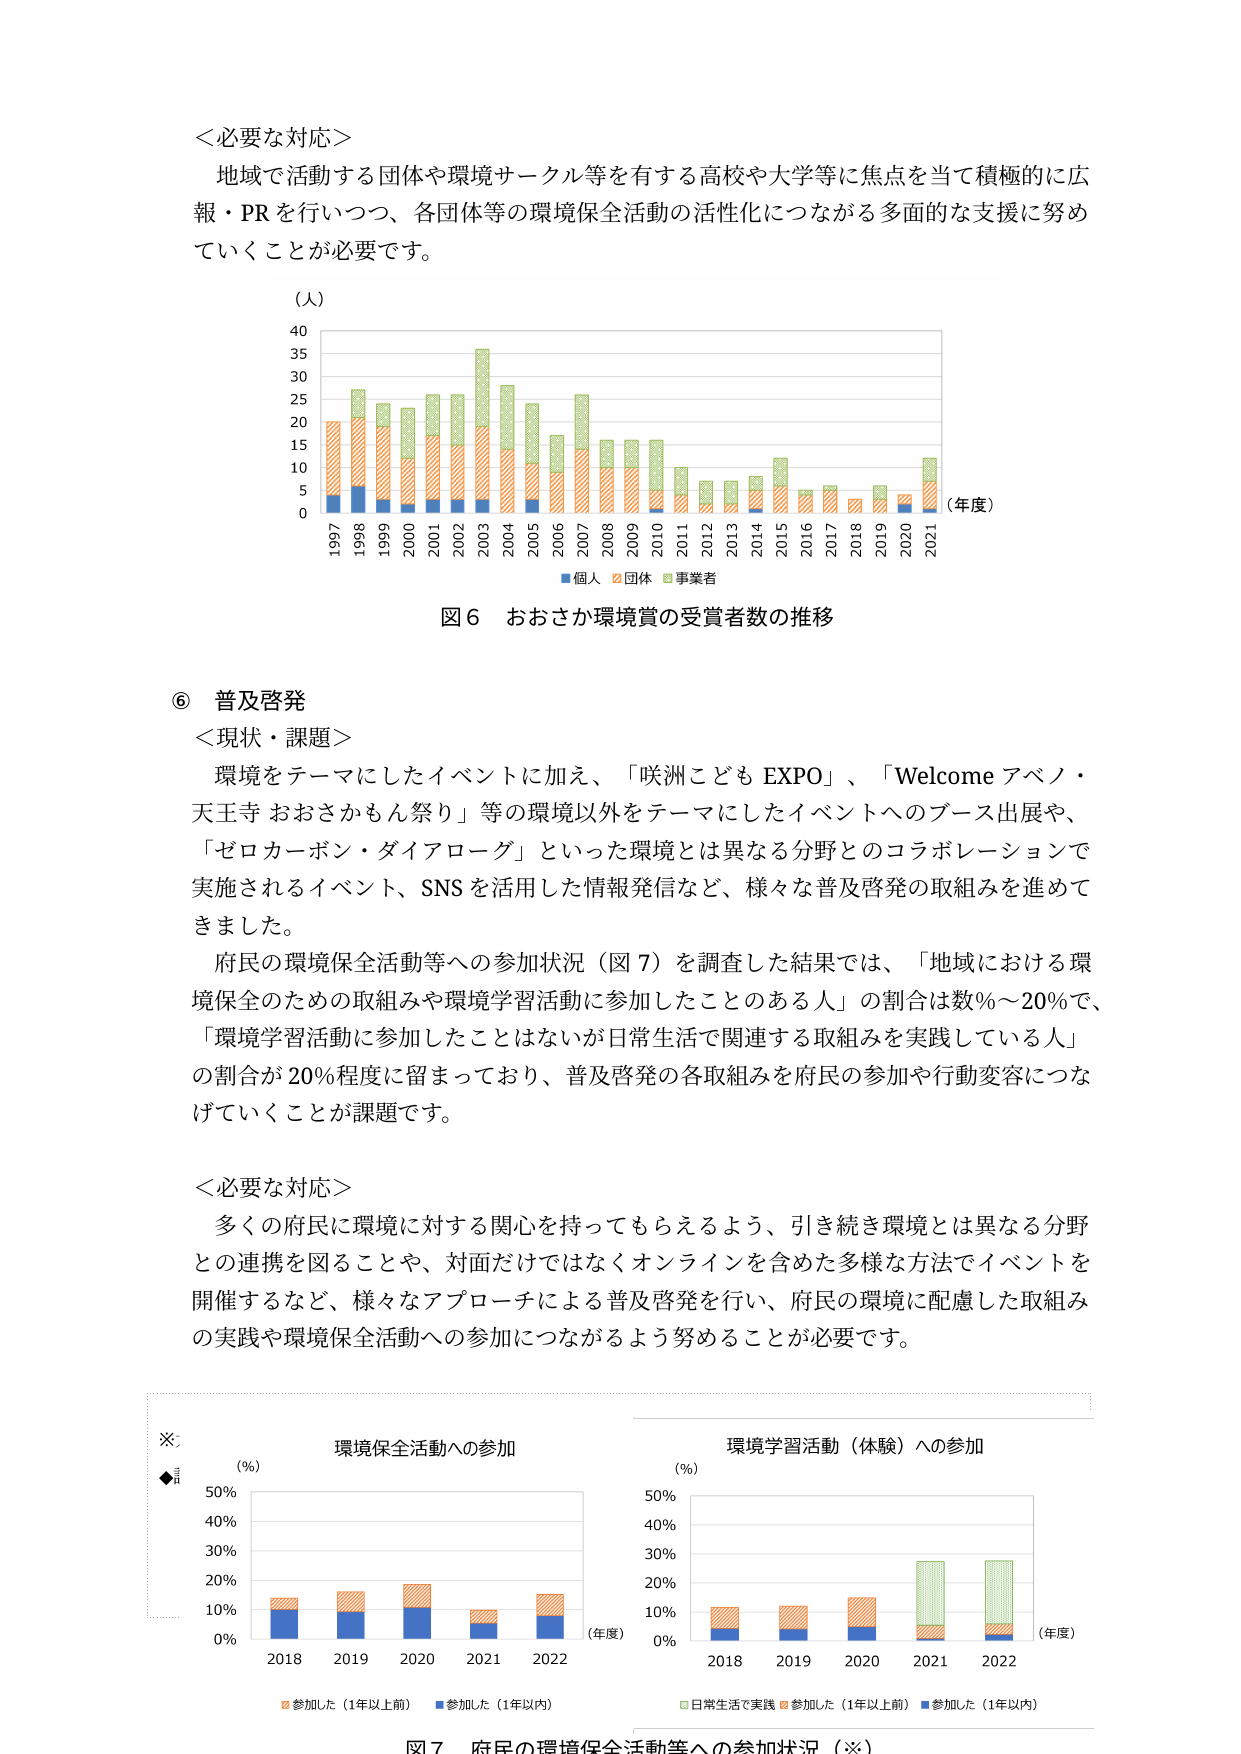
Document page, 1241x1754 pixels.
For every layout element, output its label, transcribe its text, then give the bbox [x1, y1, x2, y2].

list 普及啓発 [171, 681, 1092, 718]
picture [266, 275, 1007, 601]
text ＜必要な対応＞ [148, 118, 1092, 156]
text 環境をテーマにしたイベントに加え、「咲洲こどもEXPO」、「Welcomeアベノ・天王寺 おおさかもん祭り」等の環境以外をテーマにしたイベントへのブース出展や、「ゼロカーボン・ダイアローグ」といった環境とは異なる分野とのコラボレーションで実施されるイベント、SNSを活用した情報発信など、様々な普及啓発の取組みを進めてきました。 [191, 756, 1092, 943]
text ＜必要な対応＞ [148, 1168, 1092, 1206]
picture [194, 1417, 1095, 1734]
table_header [148, 1393, 1090, 1617]
text 多くの府民に環境に対する関心を持ってもらえるよう、引き続き環境とは異なる分野との連携を図ることや、対面だけではなくオンラインを含めた多様な方法でイベントを開催するなど、様々なアプローチによる普及啓発を行い、府民の環境に配慮した取組みの実践や環境保全活動への参加につながるよう努めることが必要です。 [191, 1206, 1092, 1356]
text 府民の環境保全活動等への参加状況（図7）を調査した結果では、「地域における環境保全のための取組みや環境学習活動に参加したことのある人」の割合は数％～20％で、「環境学習活動に参加したことはないが日常生活で関連する取組みを実践している人」の割合が20％程度に留まっており、普及啓発の各取組みを府民の参加や行動変容につなげていくことが課題です。 [191, 943, 1092, 1131]
text 地域で活動する団体や環境サークル等を有する高校や大学等に焦点を当て積極的に広報・PRを行いつつ、各団体等の環境保全活動の活性化につながる多面的な支援に努めていくことが必要です。 [148, 156, 1092, 268]
text ＜現状・課題＞ [148, 718, 1092, 756]
